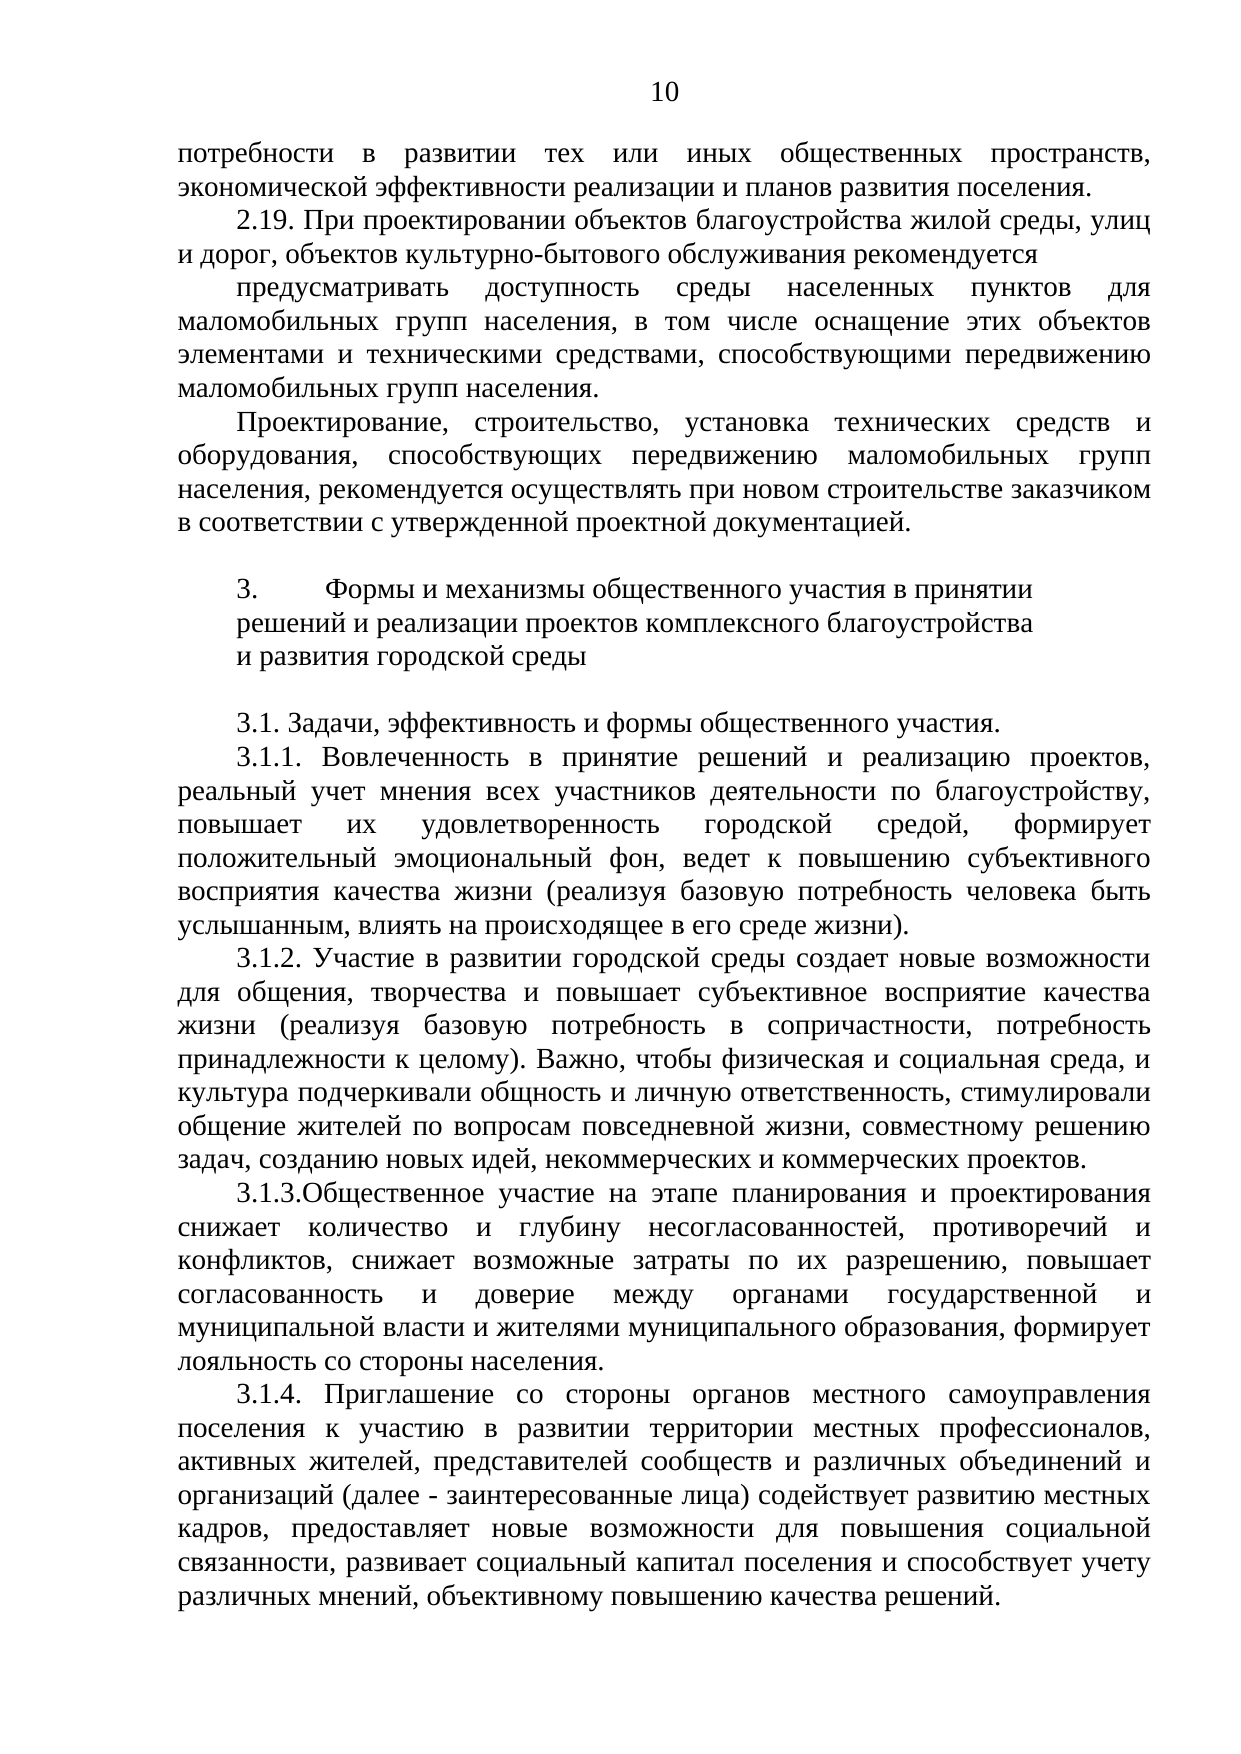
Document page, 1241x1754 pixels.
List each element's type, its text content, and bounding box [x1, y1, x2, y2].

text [177, 135, 1152, 202]
text и развития городской среды [177, 638, 1152, 672]
text 2.19. При проектировании объектов благоустройства жилой среды, улиц и дорог, объектов культурно-бытового обслуживания рекомендуется [177, 202, 1152, 269]
text 3.1.2. Участие в развитии городской среды создает новые возможности для общения, творчества и повышает субъективное восприятие качества жизни (реализуя базовую потребность в сопричастности, потребность принадлежности к целому). Важно, чтобы физическая и социальная среда, и культура подчеркивали общность и личную ответственность, стимулировали общение жителей по вопросам повседневной жизни, совместному решению задач, созданию новых идей, некоммерческих и коммерческих проектов. [177, 940, 1152, 1175]
text 3.1.1. Вовлеченность в принятие решений и реализацию проектов, реальный учет мнения всех участников деятельности по благоустройству, повышает их удовлетворенность городской средой, формирует положительный эмоциональный фон, ведет к повышению субъективного восприятия качества жизни (реализуя базовую потребность человека быть услышанным, влиять на происходящее в его среде жизни). [177, 739, 1152, 940]
text решений и реализации проектов комплексного благоустройства [177, 605, 1152, 638]
text 3.1.4. Приглашение со стороны органов местного самоуправления поселения к участию в развитии территории местных профессионалов, активных жителей, представителей сообществ и различных объединений и организаций (далее - заинтересованные лица) содействует развитию местных кадров, предоставляет новые возможности для повышения социальной связанности, развивает социальный капитал поселения и способствует учету различных мнений, объективному повышению качества решений. [177, 1376, 1152, 1611]
text 3.1.3.Общественное участие на этапе планирования и проектирования снижает количество и глубину несогласованностей, противоречий и конфликтов, снижает возможные затраты по их разрешению, повышает согласованность и доверие между органами государственной и муниципальной власти и жителями муниципального образования, формирует лояльность со стороны населения. [177, 1175, 1152, 1376]
text предусматривать доступность среды населенных пунктов для маломобильных групп населения, в том числе оснащение этих объектов элементами и техническими средствами, способствующими передвижению маломобильных групп населения. [177, 269, 1152, 404]
text Проектирование, строительство, установка технических средств и оборудования, способствующих передвижению маломобильных групп населения, рекомендуется осуществлять при новом строительстве заказчиком в соответствии с утвержденной проектной документацией. [177, 404, 1152, 538]
text 3. Формы и механизмы общественного участия в принятии [177, 571, 1152, 605]
text 3.1. Задачи, эффективность и формы общественного участия. [177, 706, 1152, 739]
